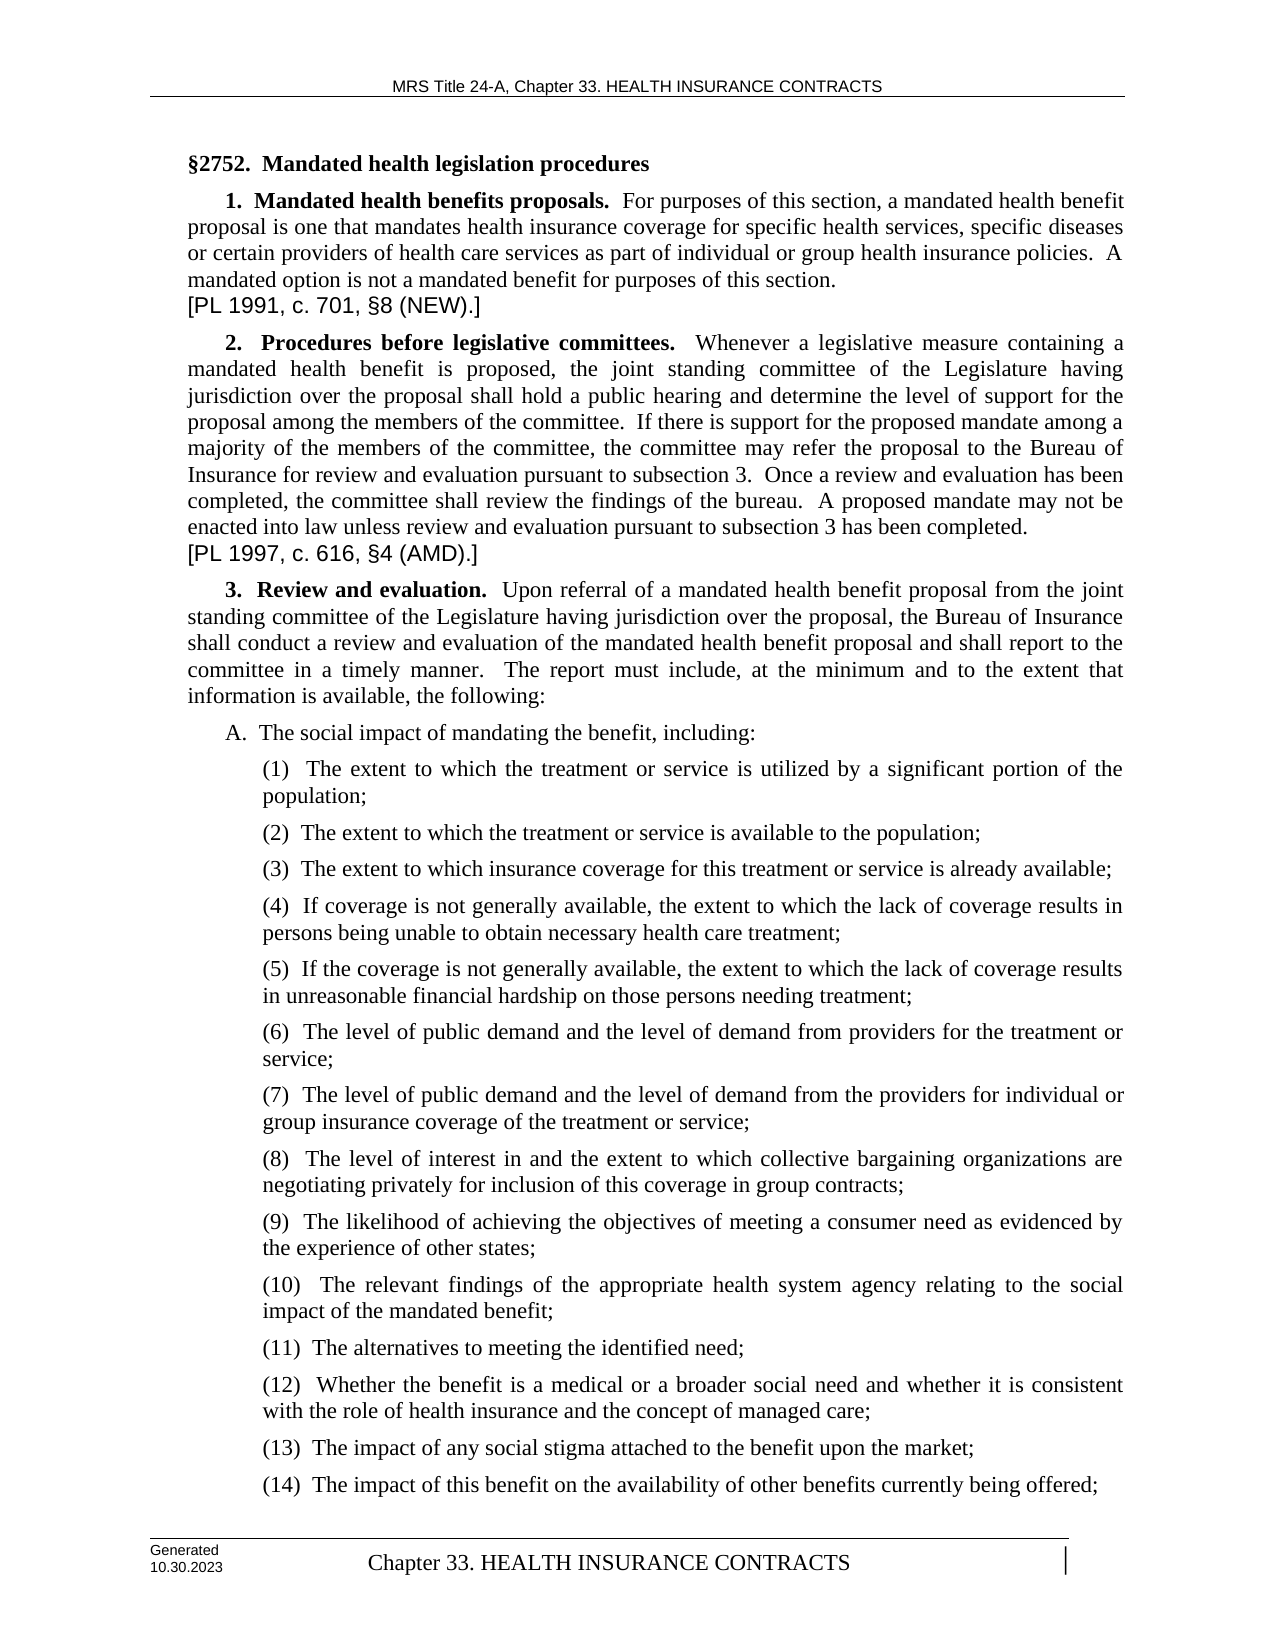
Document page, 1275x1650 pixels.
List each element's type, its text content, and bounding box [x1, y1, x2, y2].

text 2. Procedures before legislative committees. Whenever a legislative measure containing a mandated health benefit is proposed, the joint standing committee of the Legislature having jurisdiction over the proposal shall hold a public hearing and determine the level of support for the proposal among the members of the committee. If there is support for the proposed mandate among a majority of the members of the committee, the committee may refer the proposal to the Bureau of Insurance for review and evaluation pursuant to subsection 3. Once a review and evaluation has been completed, the committee shall review the findings of the bureau. A proposed mandate may not be enacted into law unless review and evaluation pursuant to subsection 3 has been completed. [187, 329, 1125, 540]
text [PL 1997, c. 616, §4 (AMD).] [187, 540, 1125, 566]
text (10) The relevant findings of the appropriate health system agency relating to the social impact of the mandated benefit; [262, 1271, 1125, 1324]
text (13) The impact of any social stigma attached to the benefit upon the market; [262, 1434, 1125, 1460]
text (4) If coverage is not generally available, the extent to which the lack of coverage results in persons being unable to obtain necessary health care treatment; [262, 892, 1125, 945]
text (1) The extent to which the treatment or service is utilized by a significant portion of the population; [262, 756, 1125, 808]
text A. The social impact of mandating the benefit, including: [225, 719, 1125, 745]
text 1. Mandated health benefits proposals. For purposes of this section, a mandated health benefit proposal is one that mandates health insurance coverage for specific health services, specific diseases or certain providers of health care services as part of individual or group health insurance policies. A mandated option is not a mandated benefit for purposes of this section. [187, 187, 1125, 292]
text (5) If the coverage is not generally available, the extent to which the lack of coverage results in unreasonable financial hardship on those persons needing treatment; [262, 955, 1125, 1008]
text (8) The level of interest in and the extent to which collective bargaining organizations are negotiating privately for inclusion of this coverage in group contracts; [262, 1145, 1125, 1197]
text (9) The likelihood of achieving the objectives of meeting a consumer need as evidenced by the experience of other states; [262, 1208, 1125, 1261]
text (3) The extent to which insurance coverage for this treatment or service is already available; [262, 855, 1125, 882]
text 3. Review and evaluation. Upon referral of a mandated health benefit proposal from the joint standing committee of the Legislature having jurisdiction over the proposal, the Bureau of Insurance shall conduct a review and evaluation of the mandated health benefit proposal and shall report to the committee in a timely manner. The report must include, at the minimum and to the extent that information is available, the following: [187, 577, 1125, 708]
text (14) The impact of this benefit on the availability of other benefits currently being offered; [262, 1471, 1125, 1497]
text (2) The extent to which the treatment or service is available to the population; [262, 819, 1125, 845]
text (11) The alternatives to meeting the identified need; [262, 1334, 1125, 1360]
text (12) Whether the benefit is a medical or a broader social need and whether it is consistent with the role of health insurance and the concept of managed care; [262, 1371, 1125, 1423]
text (6) The level of public demand and the level of demand from providers for the treatment or service; [262, 1018, 1125, 1071]
text (7) The level of public demand and the level of demand from the providers for individual or group insurance coverage of the treatment or service; [262, 1082, 1125, 1134]
text [PL 1991, c. 701, §8 (NEW).] [187, 292, 1125, 318]
text §2752. Mandated health legislation procedures [187, 150, 1125, 176]
